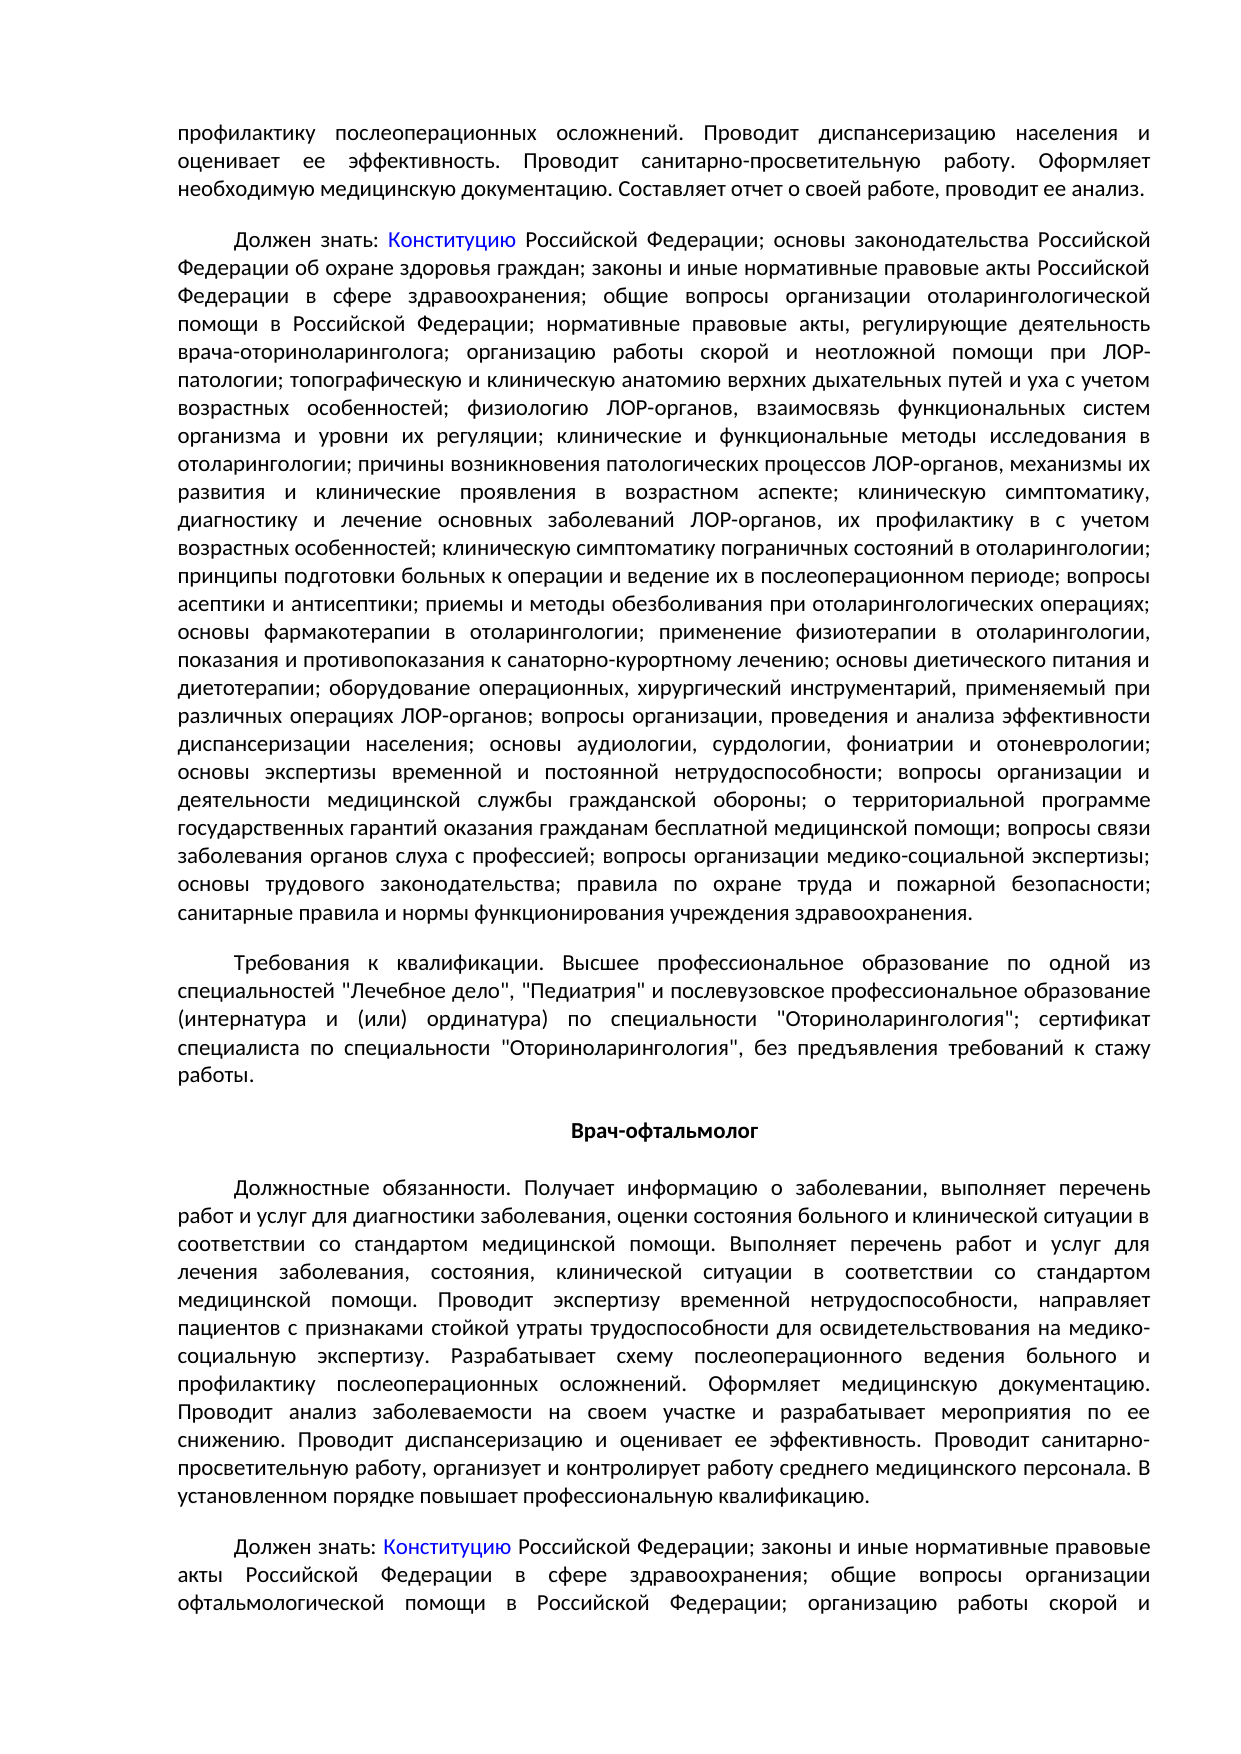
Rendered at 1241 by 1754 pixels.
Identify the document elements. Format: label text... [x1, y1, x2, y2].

text Должен знать: Конституцию Российской Федерации; основы законодательства Российской Федерации об охране здоровья граждан; законы и иные нормативные правовые акты Российской Федерации в сфере здравоохранения; общие вопросы организации отоларингологической помощи в Российской Федерации; нормативные правовые акты, регулирующие деятельность врача-оториноларинголога; организацию работы скорой и неотложной помощи при ЛОР-патологии; топографическую и клиническую анатомию верхних дыхательных путей и уха с учетом возрастных особенностей; физиологию ЛОР-органов, взаимосвязь функциональных систем организма и уровни их регуляции; клинические и функциональные методы исследования в отоларингологии; причины возникновения патологических процессов ЛОР-органов, механизмы их развития и клинические проявления в возрастном аспекте; клиническую симптоматику, диагностику и лечение основных заболеваний ЛОР-органов, их профилактику в с учетом возрастных особенностей; клиническую симптоматику пограничных состояний в отоларингологии; принципы подготовки больных к операции и ведение их в послеоперационном периоде; вопросы асептики и антисептики; приемы и методы обезболивания при отоларингологических операциях; основы фармакотерапии в отоларингологии; применение физиотерапии в отоларингологии, показания и противопоказания к санаторно-курортному лечению; основы диетического питания и диетотерапии; оборудование операционных, хирургический инструментарий, применяемый при различных операциях ЛОР-органов; вопросы организации, проведения и анализа эффективности диспансеризации населения; основы аудиологии, сурдологии, фониатрии и отоневрологии; основы экспертизы временной и постоянной нетрудоспособности; вопросы организации и деятельности медицинской службы гражданской обороны; о территориальной программе государственных гарантий оказания гражданам бесплатной медицинской помощи; вопросы связи заболевания органов слуха с профессией; вопросы организации медико-социальной экспертизы; основы трудового законодательства; правила по охране труда и пожарной безопасности; санитарные правила и нормы функционирования учреждения здравоохранения. [177, 225, 1152, 926]
text Должностные обязанности. Получает информацию о заболевании, выполняет перечень работ и услуг для диагностики заболевания, оценки состояния больного и клинической ситуации в соответствии со стандартом медицинской помощи. Выполняет перечень работ и услуг для лечения заболевания, состояния, клинической ситуации в соответствии со стандартом медицинской помощи. Проводит экспертизу временной нетрудоспособности, направляет пациентов с признаками стойкой утраты трудоспособности для освидетельствования на медико-социальную экспертизу. Разрабатывает схему послеоперационного ведения больного и профилактику послеоперационных осложнений. Оформляет медицинскую документацию. Проводит анализ заболеваемости на своем участке и разрабатывает мероприятия по ее снижению. Проводит диспансеризацию и оценивает ее эффективность. Проводит санитарно-просветительную работу, организует и контролирует работу среднего медицинского персонала. В установленном порядке повышает профессиональную квалификацию. [177, 1173, 1152, 1509]
title Врач-офтальмолог [177, 1117, 1152, 1145]
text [177, 118, 1152, 202]
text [177, 1532, 1152, 1616]
text Требования к квалификации. Высшее профессиональное образование по одной из специальностей "Лечебное дело", "Педиатрия" и послевузовское профессиональное образование (интернатура и (или) ординатура) по специальности "Оториноларингология"; сертификат специалиста по специальности "Оториноларингология", без предъявления требований к стажу работы. [177, 948, 1152, 1089]
